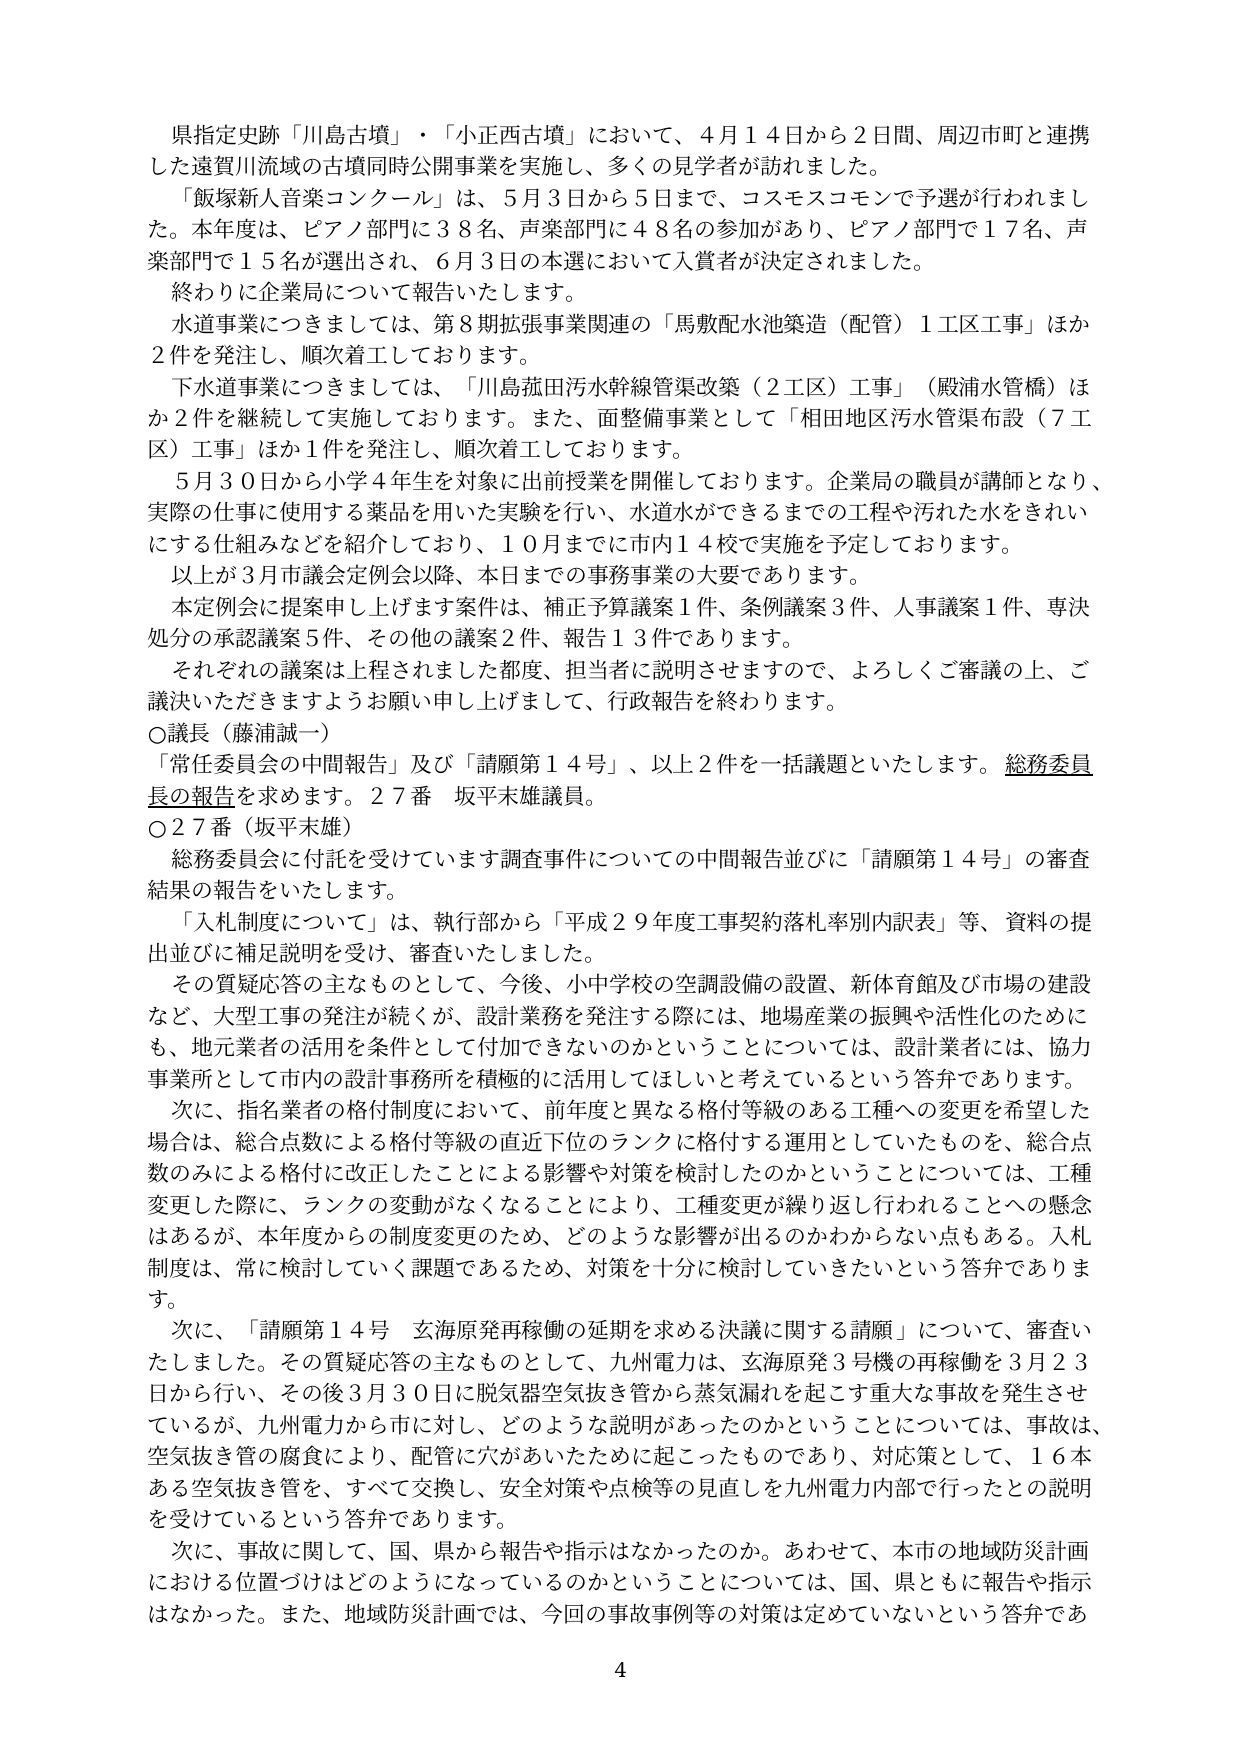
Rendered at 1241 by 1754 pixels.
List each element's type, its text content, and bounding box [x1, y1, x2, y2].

text ○２７番（坂平末雄） [148, 810, 1092, 842]
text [148, 1534, 1092, 1628]
text 県指定史跡「川島古墳」・「小正西古墳」において、４月１４日から２日間、周辺市町と連携した遠賀川流域の古墳同時公開事業を実施し、多くの見学者が訪れました。 [148, 118, 1092, 181]
text 次に、「請願第１４号 玄海原発再稼働の延期を求める決議に関する請願」について、審査いたしました。その質疑応答の主なものとして、九州電力は、玄海原発３号機の再稼働を３月２３日から行い、その後３月３０日に脱気器空気抜き管から蒸気漏れを起こす重大な事故を発生させているが、九州電力から市に対し、どのような説明があったのかということについては、事故は、空気抜き管の腐食により、配管に穴があいたために起こったものであり、対応策として、１６本ある空気抜き管を、すべて交換し、安全対策や点検等の見直しを九州電力内部で行ったとの説明を受けているという答弁であります。 [148, 1314, 1092, 1534]
text 次に、指名業者の格付制度において、前年度と異なる格付等級のある工種への変更を希望した場合は、総合点数による格付等級の直近下位のランクに格付する運用としていたものを、総合点数のみによる格付に改正したことによる影響や対策を検討したのかということについては、工種変更した際に、ランクの変動がなくなることにより、工種変更が繰り返し行われることへの懸念はあるが、本年度からの制度変更のため、どのような影響が出るのかわからない点もある。入札制度は、常に検討していく課題であるため、対策を十分に検討していきたいという答弁であります。 [148, 1093, 1092, 1314]
text それぞれの議案は上程されました都度、担当者に説明させますので、よろしくご審議の上、ご議決いただきますようお願い申し上げまして、行政報告を終わります。 [148, 653, 1092, 716]
text 本定例会に提案申し上げます案件は、補正予算議案１件、条例議案３件、人事議案１件、専決処分の承認議案５件、その他の議案２件、報告１３件であります。 [148, 590, 1092, 653]
text 終わりに企業局について報告いたします。 [148, 275, 1092, 307]
text 下水道事業につきましては、「川島菰田汚水幹線管渠改築（２工区）工事」（殿浦水管橋）ほか２件を継続して実施しております。また、面整備事業として「相田地区汚水管渠布設（７工区）工事」ほか１件を発注し、順次着工しております。 [148, 370, 1092, 464]
text 水道事業につきましては、第８期拡張事業関連の「馬敷配水池築造（配管）１工区工事」ほか２件を発注し、順次着工しております。 [148, 307, 1092, 370]
text 「入札制度について」は、執行部から「平成２９年度工事契約落札率別内訳表」等、資料の提出並びに補足説明を受け、審査いたしました。 [148, 905, 1092, 968]
text ５月３０日から小学４年生を対象に出前授業を開催しております。企業局の職員が講師となり、実際の仕事に使用する薬品を用いた実験を行い、水道水ができるまでの工程や汚れた水をきれいにする仕組みなどを紹介しており、１０月までに市内１４校で実施を予定しております。 [148, 464, 1092, 558]
text その質疑応答の主なものとして、今後、小中学校の空調設備の設置、新体育館及び市場の建設など、大型工事の発注が続くが、設計業務を発注する際には、地場産業の振興や活性化のためにも、地元業者の活用を条件として付加できないのかということについては、設計業者には、協力事業所として市内の設計事務所を積極的に活用してほしいと考えているという答弁であります。 [148, 968, 1092, 1093]
text 「飯塚新人音楽コンクール」は、５月３日から５日まで、コスモスコモンで予選が行われました。本年度は、ピアノ部門に３８名、声楽部門に４８名の参加があり、ピアノ部門で１７名、声楽部門で１５名が選出され、６月３日の本選において入賞者が決定されました。 [148, 181, 1092, 275]
text ○議長（藤浦誠一） [148, 716, 1092, 747]
text 「常任委員会の中間報告」及び「請願第１４号」、以上２件を一括議題といたします。総務委員長の報告を求めます。２７番 坂平末雄議員。 [148, 747, 1092, 810]
text 以上が３月市議会定例会以降、本日までの事務事業の大要であります。 [148, 558, 1092, 590]
text 総務委員会に付託を受けています調査事件についての中間報告並びに「請願第１４号」の審査結果の報告をいたします。 [148, 842, 1092, 905]
